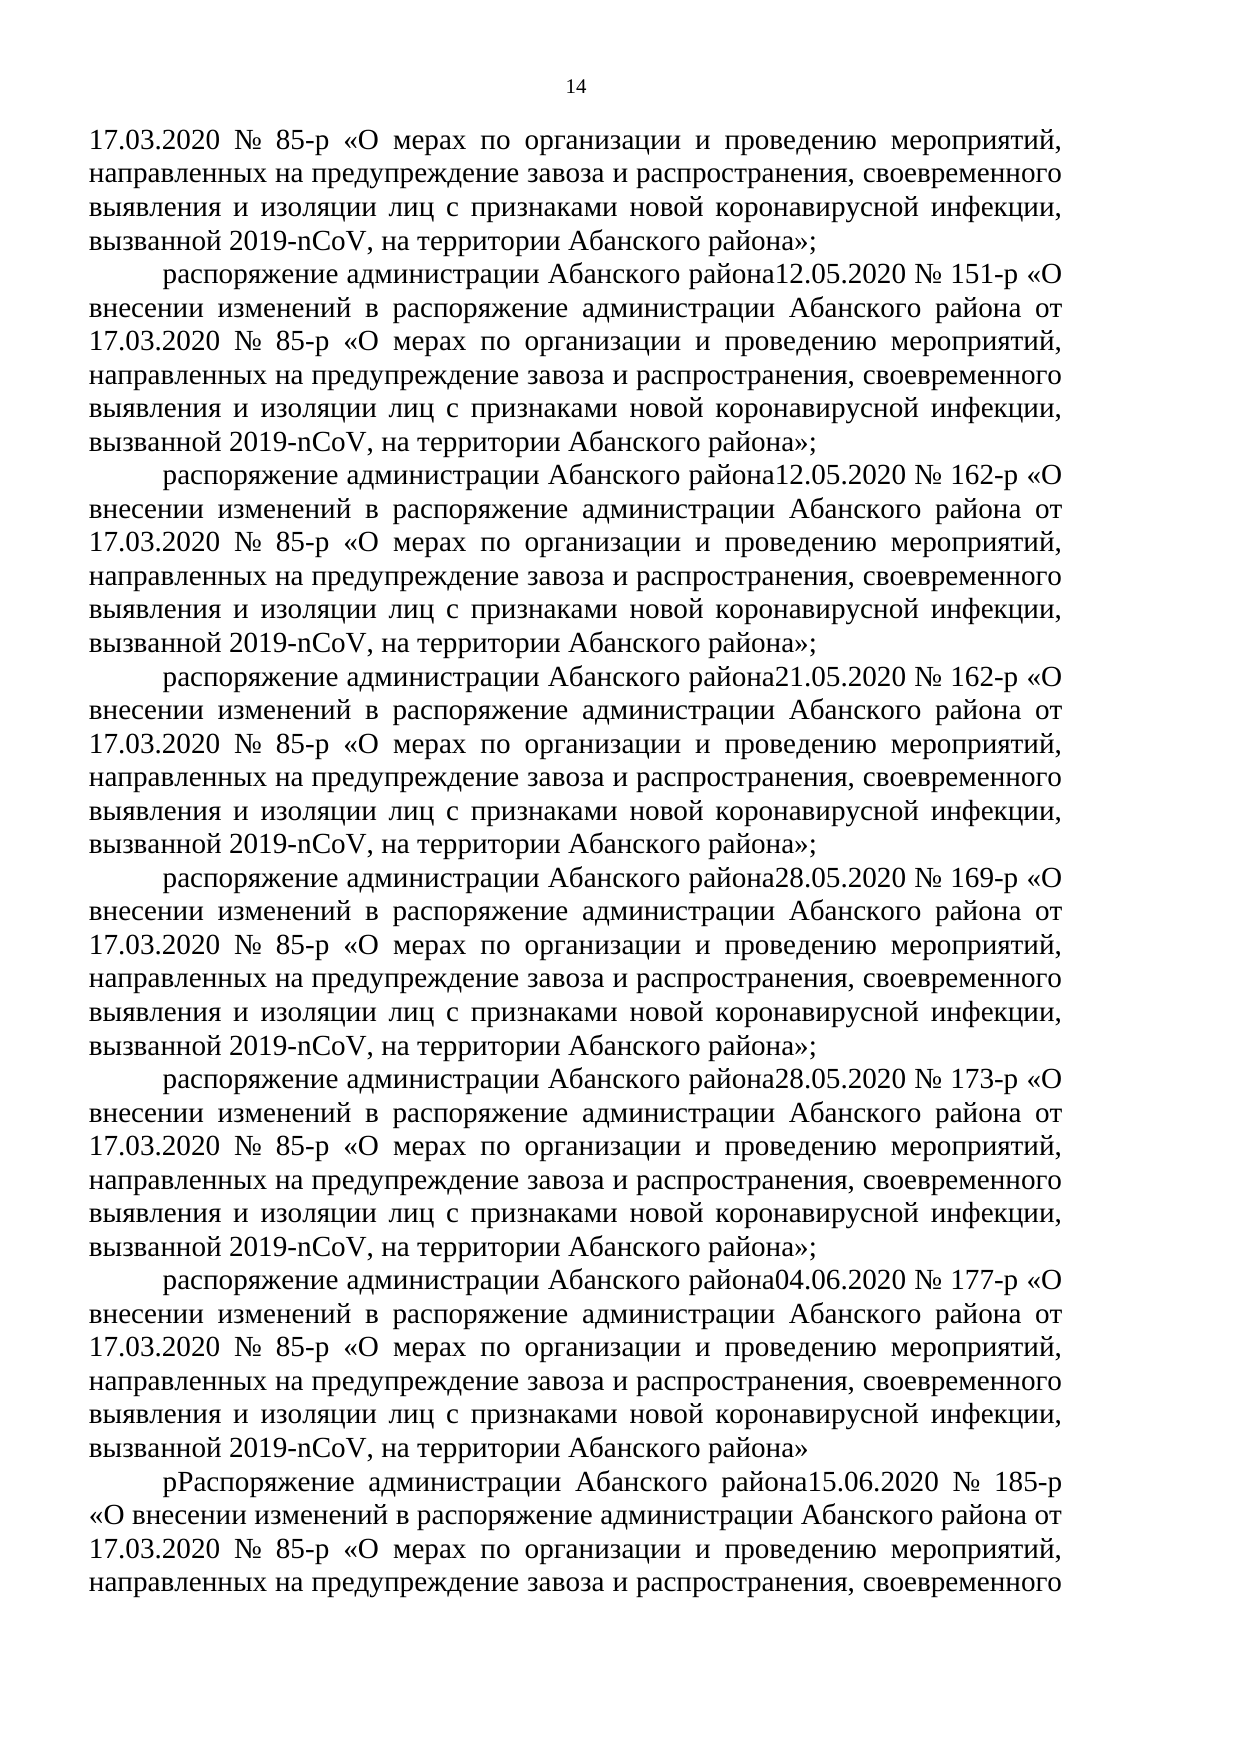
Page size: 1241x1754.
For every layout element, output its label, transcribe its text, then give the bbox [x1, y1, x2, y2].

text распоряжение администрации Абанского района12.05.2020 № 151-р «О внесении изменений в распоряжение администрации Абанского района от 17.03.2020 № 85-р «О мерах по организации и проведению мероприятий, направленных на предупреждение завоза и распространения, своевременного выявления и изоляции лиц с признаками новой коронавирусной инфекции, вызванной 2019-nCoV, на территории Абанского района»; [89, 256, 1063, 457]
text распоряжение администрации Абанского района21.05.2020 № 162-р «О внесении изменений в распоряжение администрации Абанского района от 17.03.2020 № 85-р «О мерах по организации и проведению мероприятий, направленных на предупреждение завоза и распространения, своевременного выявления и изоляции лиц с признаками новой коронавирусной инфекции, вызванной 2019-nCoV, на территории Абанского района»; [89, 659, 1063, 860]
text распоряжение администрации Абанского района28.05.2020 № 169-р «О внесении изменений в распоряжение администрации Абанского района от 17.03.2020 № 85-р «О мерах по организации и проведению мероприятий, направленных на предупреждение завоза и распространения, своевременного выявления и изоляции лиц с признаками новой коронавирусной инфекции, вызванной 2019-nCoV, на территории Абанского района»; [89, 860, 1063, 1061]
text распоряжение администрации Абанского района28.05.2020 № 173-р «О внесении изменений в распоряжение администрации Абанского района от 17.03.2020 № 85-р «О мерах по организации и проведению мероприятий, направленных на предупреждение завоза и распространения, своевременного выявления и изоляции лиц с признаками новой коронавирусной инфекции, вызванной 2019-nCoV, на территории Абанского района»; [89, 1061, 1063, 1262]
text распоряжение администрации Абанского района04.06.2020 № 177-р «О внесении изменений в распоряжение администрации Абанского района от 17.03.2020 № 85-р «О мерах по организации и проведению мероприятий, направленных на предупреждение завоза и распространения, своевременного выявления и изоляции лиц с признаками новой коронавирусной инфекции, вызванной 2019-nCoV, на территории Абанского района» [89, 1262, 1063, 1464]
text распоряжение администрации Абанского района12.05.2020 № 162-р «О внесении изменений в распоряжение администрации Абанского района от 17.03.2020 № 85-р «О мерах по организации и проведению мероприятий, направленных на предупреждение завоза и распространения, своевременного выявления и изоляции лиц с признаками новой коронавирусной инфекции, вызванной 2019-nCoV, на территории Абанского района»; [89, 457, 1063, 659]
